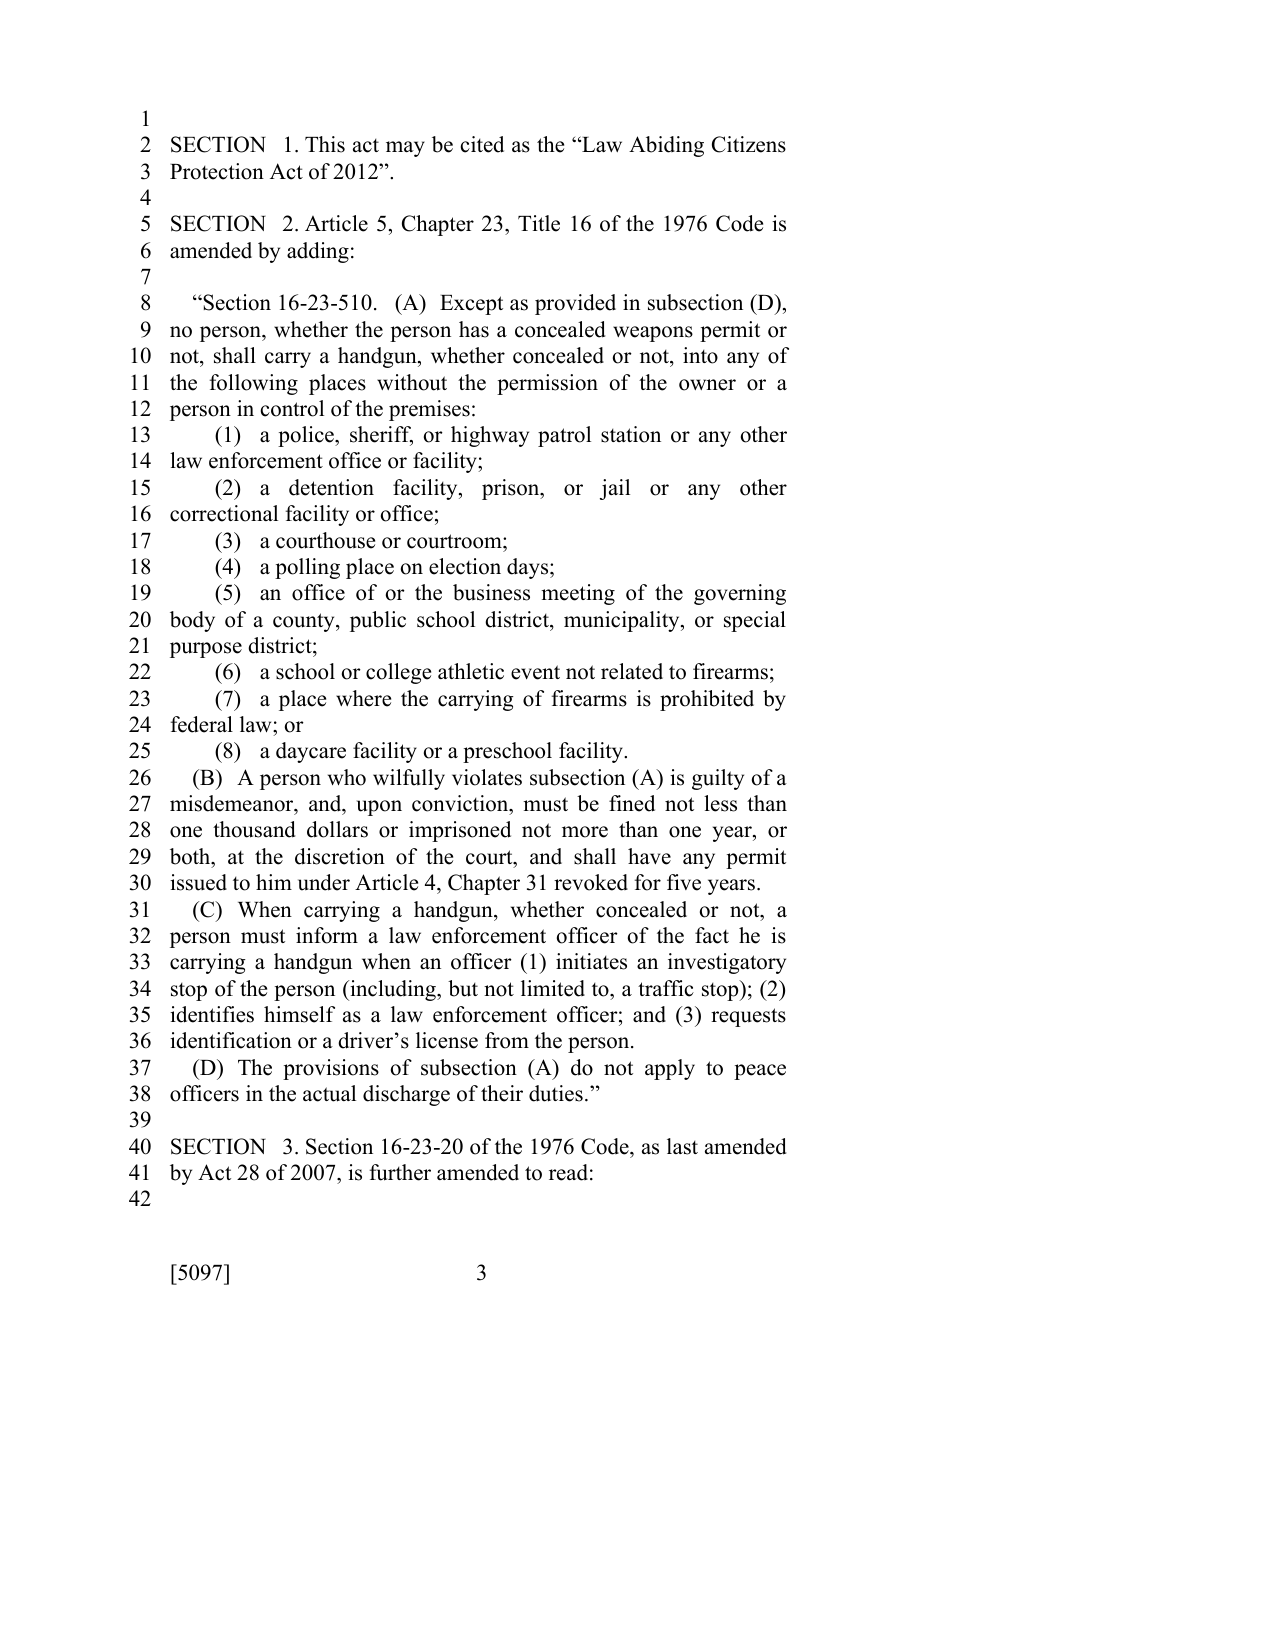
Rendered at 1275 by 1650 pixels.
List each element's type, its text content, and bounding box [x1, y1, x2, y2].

text SECTION 3. Section 16-23-20 of the 1976 Code, as last amended by Act 28 of 2007, is further amended to read: [169, 1133, 787, 1186]
text (2) a detention facility, prison, or jail or any other correctional facility or office; [169, 474, 787, 527]
text SECTION 2. Article 5, Chapter 23, Title 16 of the 1976 Code is amended by adding: [169, 210, 787, 263]
text (B) A person who wilfully violates subsection (A) is guilty of a misdemeanor, and, upon conviction, must be fined not less than one thousand dollars or imprisoned not more than one year, or both, at the discretion of the court, and shall have any permit issued to him under Article 4, Chapter 31 revoked for five years. [169, 764, 787, 896]
text (6) a school or college athletic event not related to firearms; [169, 658, 787, 685]
text (D) The provisions of subsection (A) do not apply to peace officers in the actual discharge of their duties.” [169, 1054, 787, 1106]
text (8) a daycare facility or a preschool facility. [169, 737, 787, 764]
text (5) an office of or the business meeting of the governing body of a county, public school district, municipality, or special purpose district; [169, 579, 787, 658]
text SECTION 1. This act may be cited as the “Law Abiding Citizens Protection Act of 2012”. [169, 131, 787, 184]
text “Section 16-23-510. (A) Except as provided in subsection (D), no person, whether the person has a concealed weapons permit or not, shall carry a handgun, whether concealed or not, into any of the following places without the permission of the owner or a person in control of the premises: [169, 289, 787, 421]
text (1) a police, sheriff, or highway patrol station or any other law enforcement office or facility; [169, 421, 787, 474]
text (C) When carrying a handgun, whether concealed or not, a person must inform a law enforcement officer of the fact he is carrying a handgun when an officer (1) initiates an investigatory stop of the person (including, but not limited to, a traffic stop); (2) identifies himself as a law enforcement officer; and (3) requests identification or a driver’s license from the person. [169, 896, 787, 1054]
text (4) a polling place on election days; [169, 553, 787, 579]
text (3) a courthouse or courtroom; [169, 527, 787, 553]
text (7) a place where the carrying of firearms is prohibited by federal law; or [169, 685, 787, 737]
